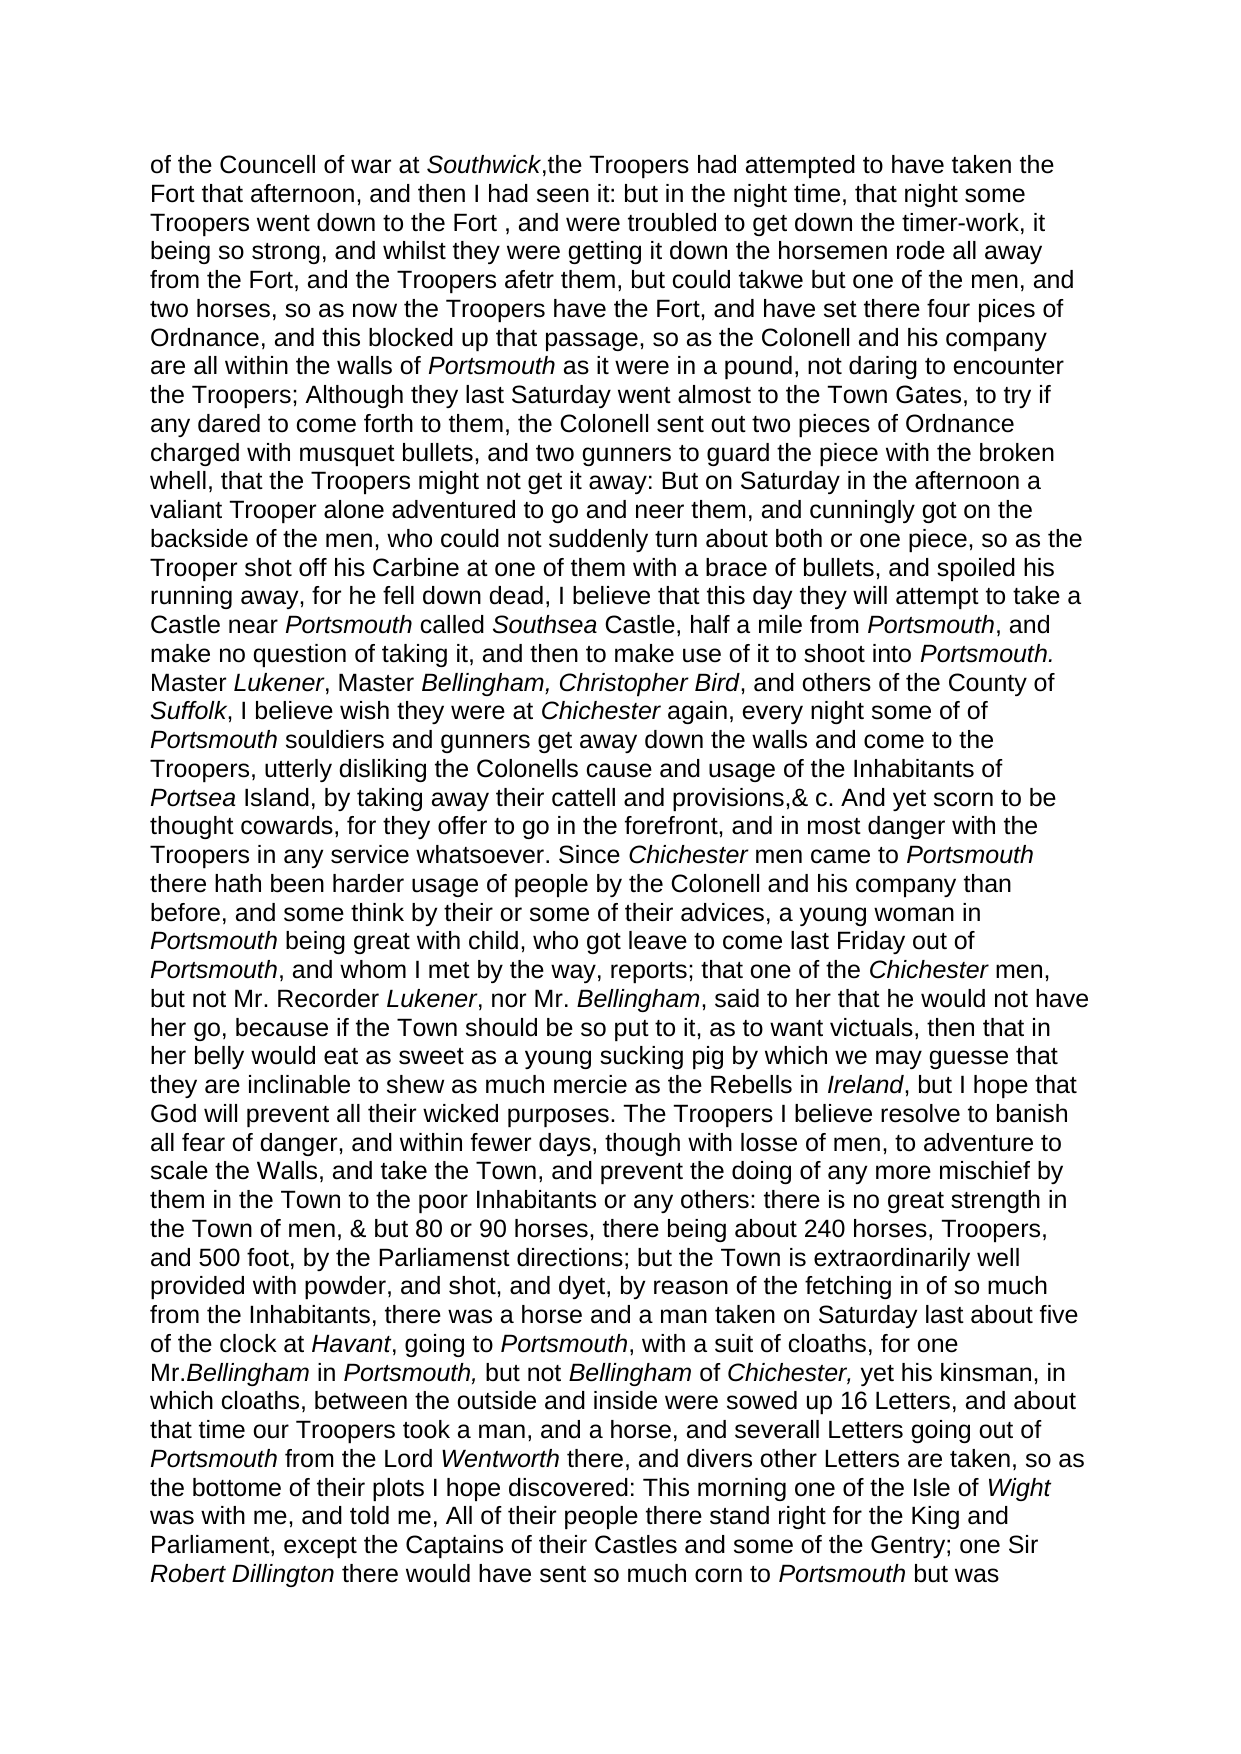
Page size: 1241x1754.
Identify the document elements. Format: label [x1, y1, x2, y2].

text [150, 150, 1090, 1587]
